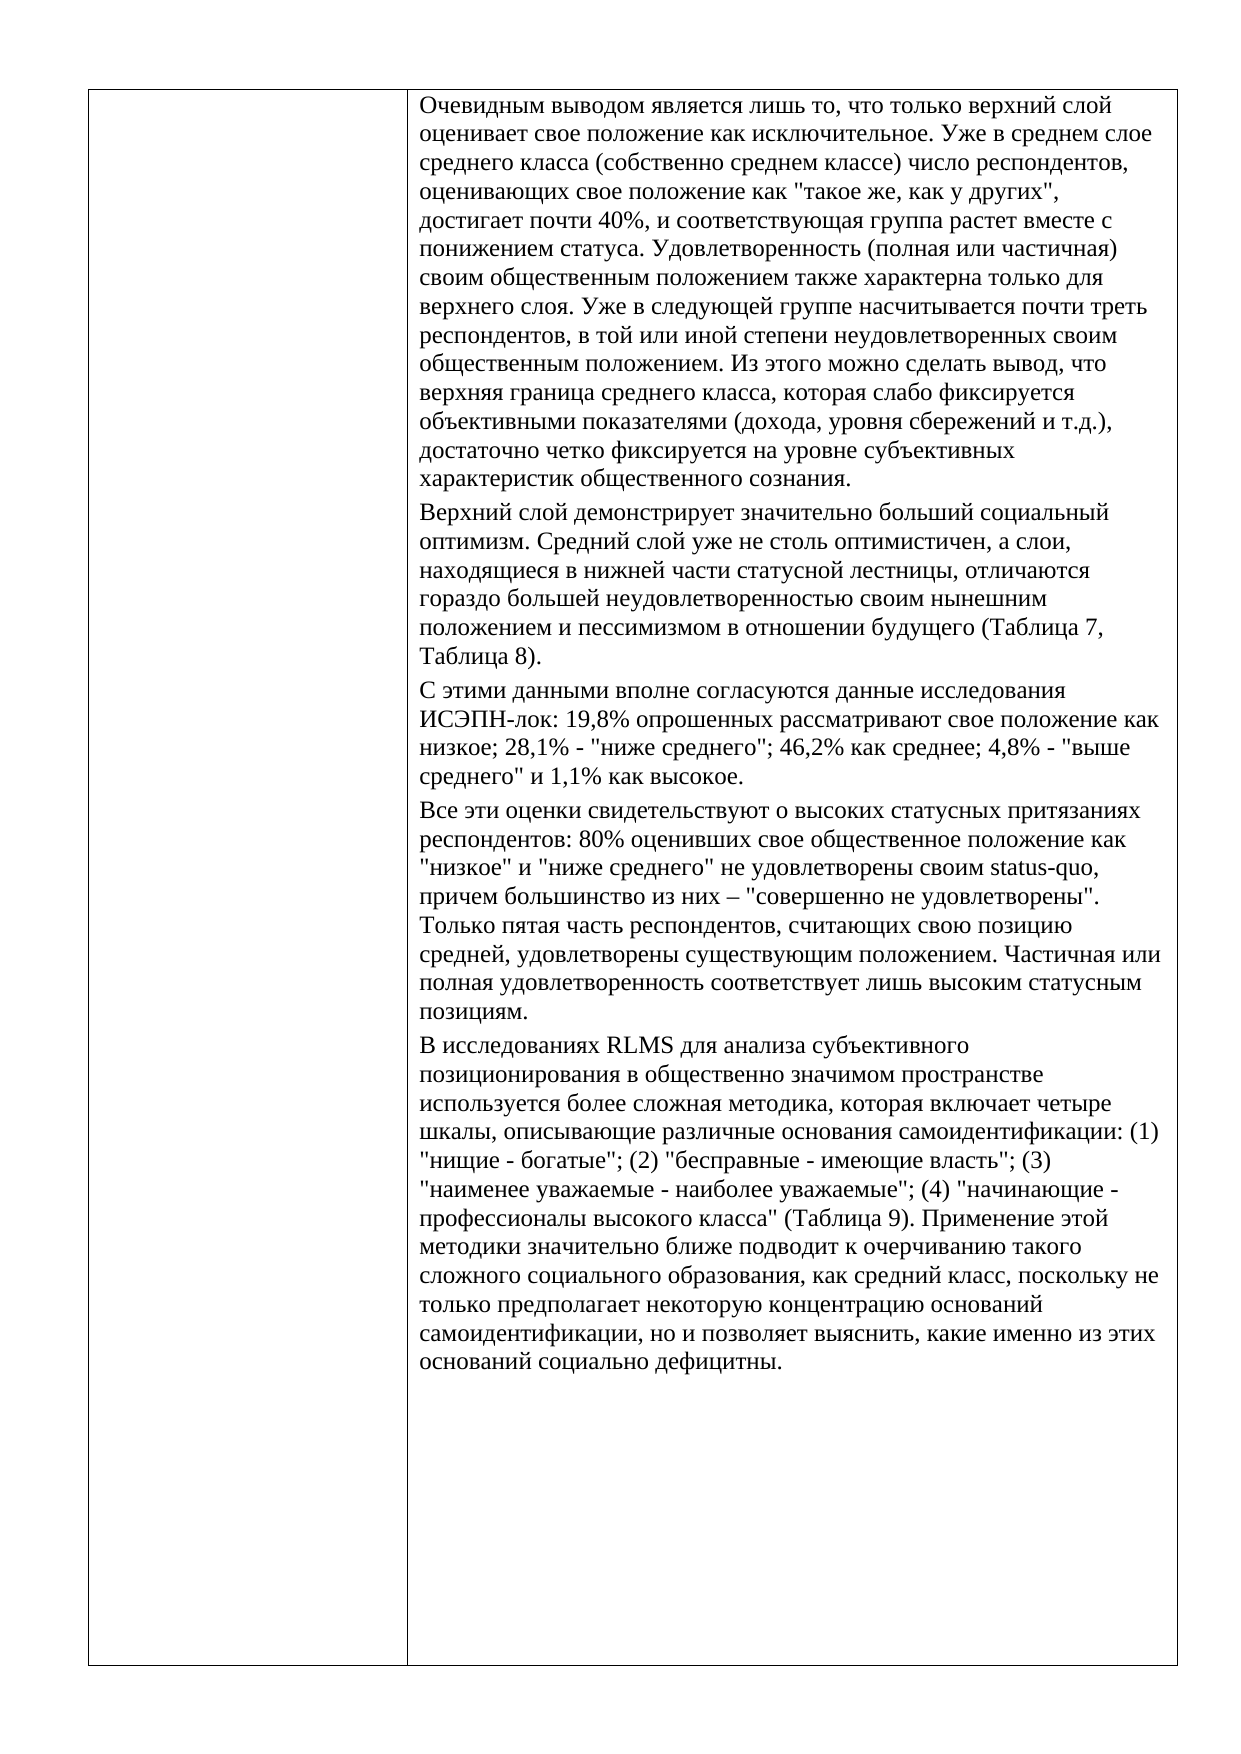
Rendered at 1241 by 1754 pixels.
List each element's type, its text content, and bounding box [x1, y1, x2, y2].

table_cell [89, 90, 407, 1665]
table_cell Очевидным выводом является лишь то, что только верхний слой оценивает свое положение как исключительное. Уже в среднем слое среднего класса (собственно среднем классе) число респондентов, оценивающих свое положение как "такое же, как у других", достигает почти 40%, и соответствующая группа растет вместе с понижением статуса. Удовлетворенность (полная или частичная) своим общественным положением также характерна только для верхнего слоя. Уже в следующей группе насчитывается почти треть респондентов, в той или иной степени неудовлетворенных своим общественным положением. Из этого можно сделать вывод, что верхняя граница среднего класса, которая слабо фиксируется объективными показателями (дохода, уровня сбережений и т.д.), достаточно четко фиксируется на уровне субъективных характеристик общественного сознания. Верхний слой демонстрирует значительно больший социальный оптимизм. Средний слой уже не столь оптимистичен, а слои, находящиеся в нижней части статусной лестницы, отличаются гораздо большей неудовлетворенностью своим нынешним положением и пессимизмом в отношении будущего (Таблица 7, Таблица 8). С этими данными вполне согласуются данные исследования ИСЭПН-лок: 19,8% опрошенных рассматривают свое положение как низкое; 28,1% - "ниже среднего"; 46,2% как среднее; 4,8% - "выше среднего" и 1,1% как высокое. Все эти оценки свидетельствуют о высоких статусных притязаниях респондентов: 80% оценивших свое общественное положение как "низкое" и "ниже среднего" не удовлетворены своим status-quo, причем большинство из них – "совершенно не удовлетворены". Только пятая часть респондентов, считающих свою позицию средней, удовлетворены существующим положением. Частичная или полная удовлетворенность соответствует лишь высоким статусным позициям. В исследованиях RLMS для анализа субъективного позиционирования в общественно значимом пространстве используется более сложная методика, которая включает четыре шкалы, описывающие различные основания самоидентификации: (1) "нищие - богатые"; (2) "бесправные - имеющие власть"; (3) "наименее уважаемые - наиболее уважаемые"; (4) "начинающие - профессионалы высокого класса" (Таблица 9). Применение этой методики значительно ближе подводит к очерчиванию такого сложного социального образования, как средний класс, поскольку не только предполагает некоторую концентрацию оснований самоидентификации, но и позволяет выяснить, какие именно из этих оснований социально дефицитны. [408, 90, 1177, 1665]
